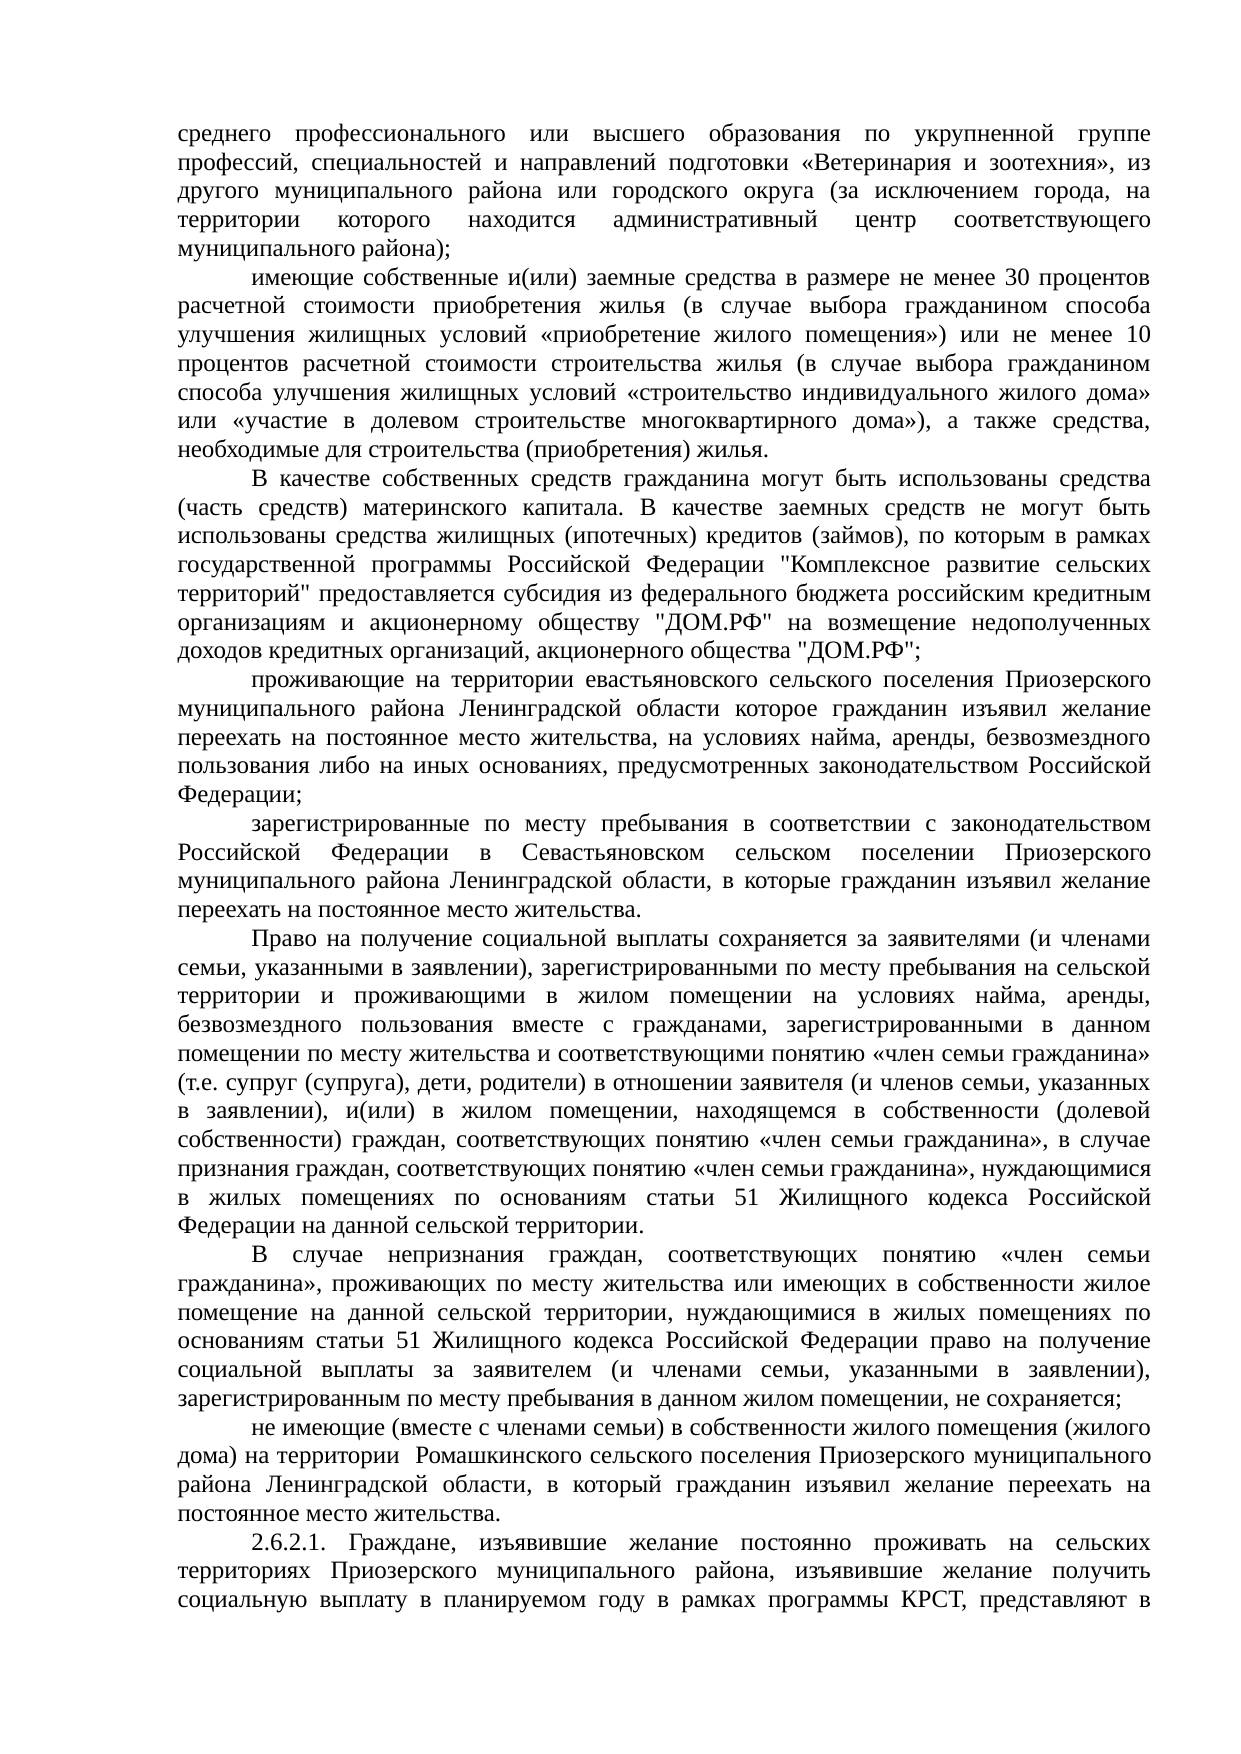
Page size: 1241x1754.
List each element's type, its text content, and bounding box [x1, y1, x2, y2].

text имеющие собственные и(или) заемные средства в размере не менее 30 процентов расчетной стоимости приобретения жилья (в случае выбора гражданином способа улучшения жилищных условий «приобретение жилого помещения») или не менее 10 процентов расчетной стоимости строительства жилья (в случае выбора гражданином способа улучшения жилищных условий «строительство индивидуального жилого дома» или «участие в долевом строительстве многоквартирного дома»), а также средства, необходимые для строительства (приобретения) жилья. [177, 262, 1152, 463]
text не имеющие (вместе с членами семьи) в собственности жилого помещения (жилого дома) на территории Ромашкинского сельского поселения Приозерского муниципального района Ленинградской области, в который гражданин изъявил желание переехать на постоянное место жительства. [177, 1412, 1152, 1527]
text В качестве собственных средств гражданина могут быть использованы средства (часть средств) материнского капитала. В качестве заемных средств не могут быть использованы средства жилищных (ипотечных) кредитов (займов), по которым в рамках государственной программы Российской Федерации "Комплексное развитие сельских территорий" предоставляется субсидия из федерального бюджета российским кредитным организациям и акционерному обществу "ДОМ.РФ" на возмещение недополученных доходов кредитных организаций, акционерного общества "ДОМ.РФ"; [177, 463, 1152, 664]
text Право на получение социальной выплаты сохраняется за заявителями (и членами семьи, указанными в заявлении), зарегистрированными по месту пребывания на сельской территории и проживающими в жилом помещении на условиях найма, аренды, безвозмездного пользования вместе с гражданами, зарегистрированными в данном помещении по месту жительства и соответствующими понятию «член семьи гражданина» (т.е. супруг (супруга), дети, родители) в отношении заявителя (и членов семьи, указанных в заявлении), и(или) в жилом помещении, находящемся в собственности (долевой собственности) граждан, соответствующих понятию «член семьи гражданина», в случае признания граждан, соответствующих понятию «член семьи гражданина», нуждающимися в жилых помещениях по основаниям статьи 51 Жилищного кодекса Российской Федерации на данной сельской территории. [177, 923, 1152, 1239]
text проживающие на территории евастьяновского сельского поселения Приозерского муниципального района Ленинградской области которое гражданин изъявил желание переехать на постоянное место жительства, на условиях найма, аренды, безвозмездного пользования либо на иных основаниях, предусмотренных законодательством Российской Федерации; [177, 664, 1152, 808]
text зарегистрированные по месту пребывания в соответствии с законодательством Российской Федерации в Севастьяновском сельском поселении Приозерского муниципального района Ленинградской области, в которые гражданин изъявил желание переехать на постоянное место жительства. [177, 808, 1152, 923]
text В случае непризнания граждан, соответствующих понятию «член семьи гражданина», проживающих по месту жительства или имеющих в собственности жилое помещение на данной сельской территории, нуждающимися в жилых помещениях по основаниям статьи 51 Жилищного кодекса Российской Федерации право на получение социальной выплаты за заявителем (и членами семьи, указанными в заявлении), зарегистрированным по месту пребывания в данном жилом помещении, не сохраняется; [177, 1239, 1152, 1412]
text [177, 118, 1152, 262]
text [177, 1527, 1152, 1613]
